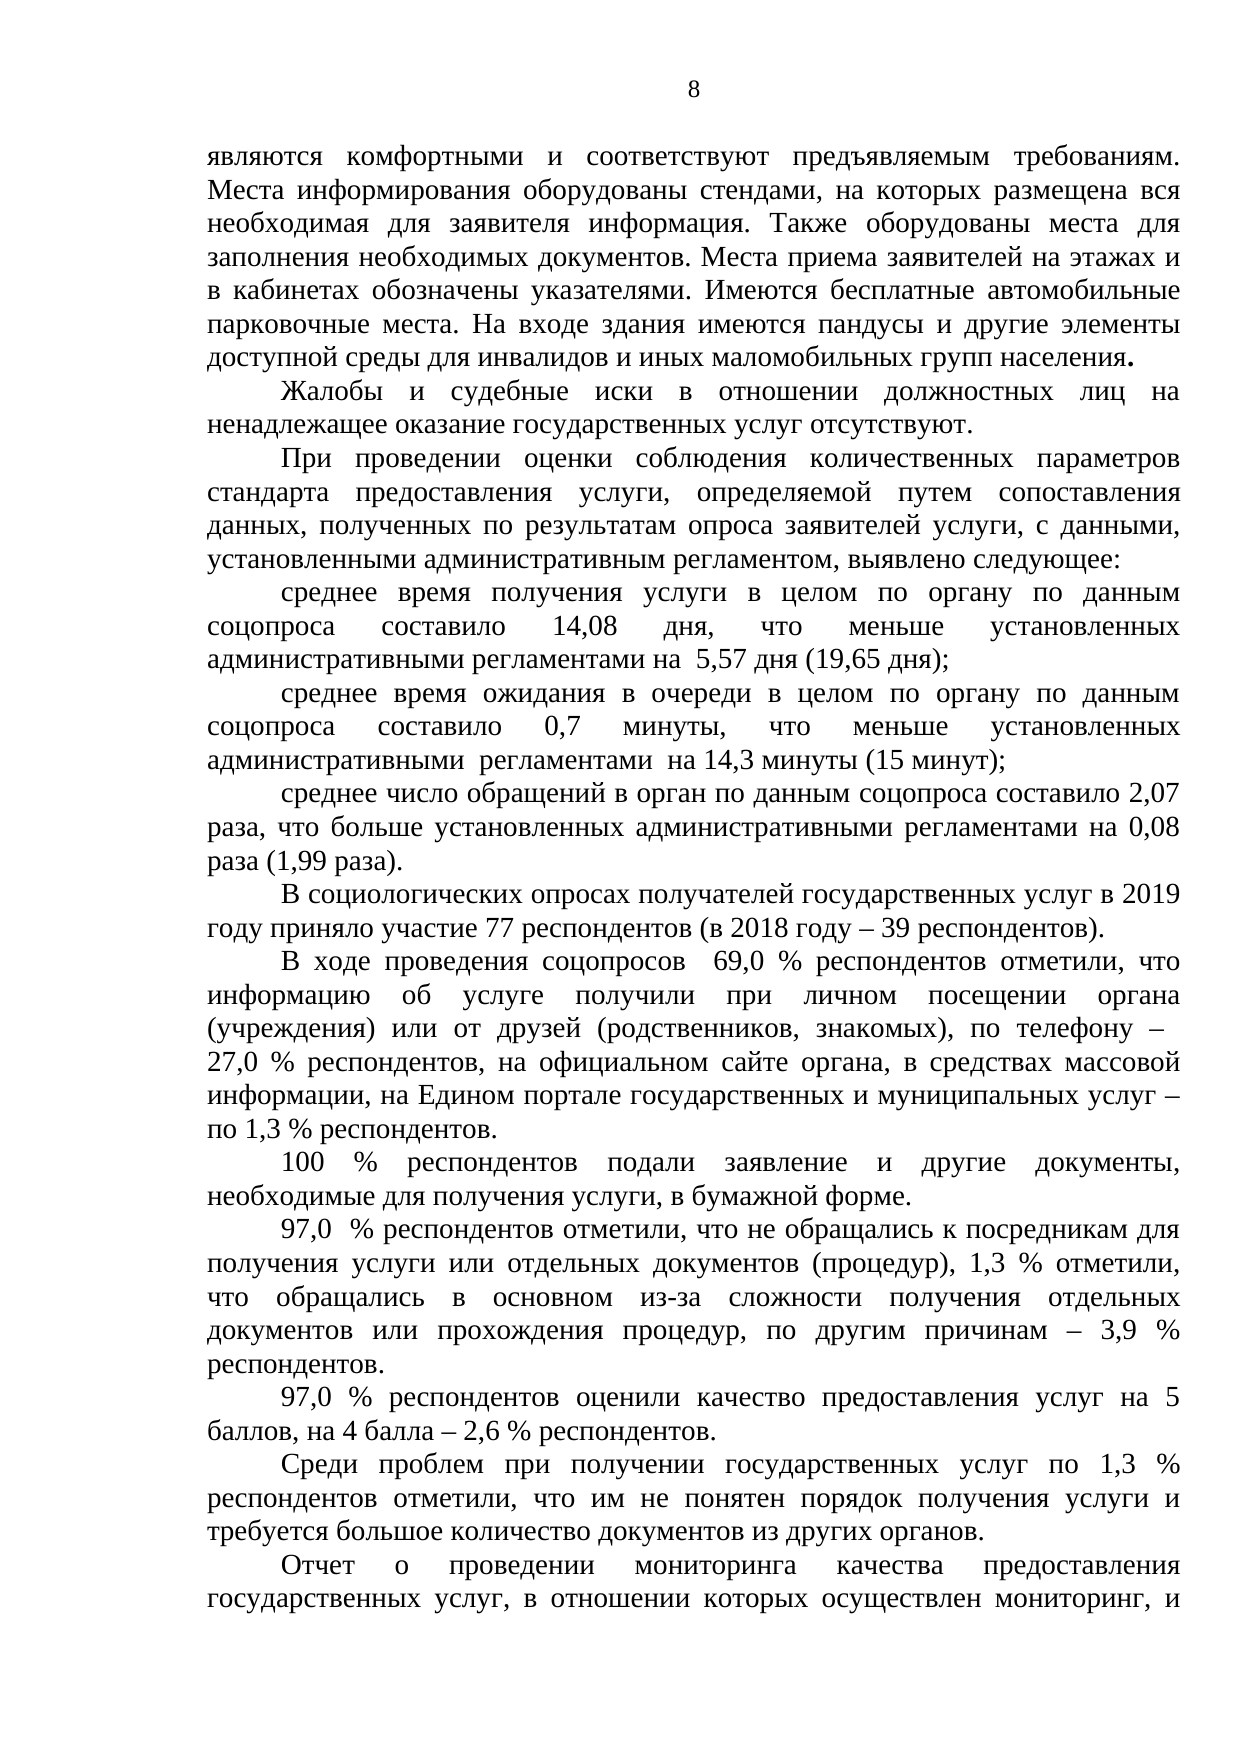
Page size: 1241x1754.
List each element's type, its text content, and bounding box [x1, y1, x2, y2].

text В социологических опросах получателей государственных услуг в 2019 году приняло участие 77 респондентов (в 2018 году – 39 респондентов). [207, 876, 1181, 943]
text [207, 1547, 1181, 1614]
text среднее время получения услуги в целом по органу по данным соцопроса составило 14,08 дня, что меньше установленных административными регламентами на 5,57 дня (19,65 дня); [207, 574, 1181, 675]
text 97,0 % респондентов оценили качество предоставления услуг на 5 баллов, на 4 балла – 2,6 % респондентов. [207, 1379, 1181, 1446]
text среднее число обращений в орган по данным соцопроса составило 2,07 раза, что больше установленных административными регламентами на 0,08 раза (1,99 раза). [207, 776, 1181, 876]
text 97,0 % респондентов отметили, что не обращались к посредникам для получения услуги или отдельных документов (процедур), 1,3 % отметили, что обращались в основном из-за сложности получения отдельных документов или прохождения процедур, по другим причинам – 3,9 % респондентов. [207, 1212, 1181, 1379]
text В ходе проведения соцопросов 69,0 % респондентов отметили, что информацию об услуге получили при личном посещении органа (учреждения) или от друзей (родственников, знакомых), по телефону – 27,0 % респондентов, на официальном сайте органа, в средствах массовой информации, на Едином портале государственных и муниципальных услуг – по 1,3 % респондентов. [207, 943, 1181, 1144]
text Жалобы и судебные иски в отношении должностных лиц на ненадлежащее оказание государственных услуг отсутствуют. [207, 373, 1181, 440]
text 100 % респондентов подали заявление и другие документы, необходимые для получения услуги, в бумажной форме. [207, 1144, 1181, 1212]
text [207, 138, 1181, 373]
text Среди проблем при получении государственных услуг по 1,3 % респондентов отметили, что им не понятен порядок получения услуги и требуется большое количество документов из других органов. [207, 1446, 1181, 1547]
text При проведении оценки соблюдения количественных параметров стандарта предоставления услуги, определяемой путем сопоставления данных, полученных по результатам опроса заявителей услуги, с данными, установленными административным регламентом, выявлено следующее: [207, 440, 1181, 574]
text среднее время ожидания в очереди в целом по органу по данным соцопроса составило 0,7 минуты, что меньше установленных административными регламентами на 14,3 минуты (15 минут); [207, 675, 1181, 776]
